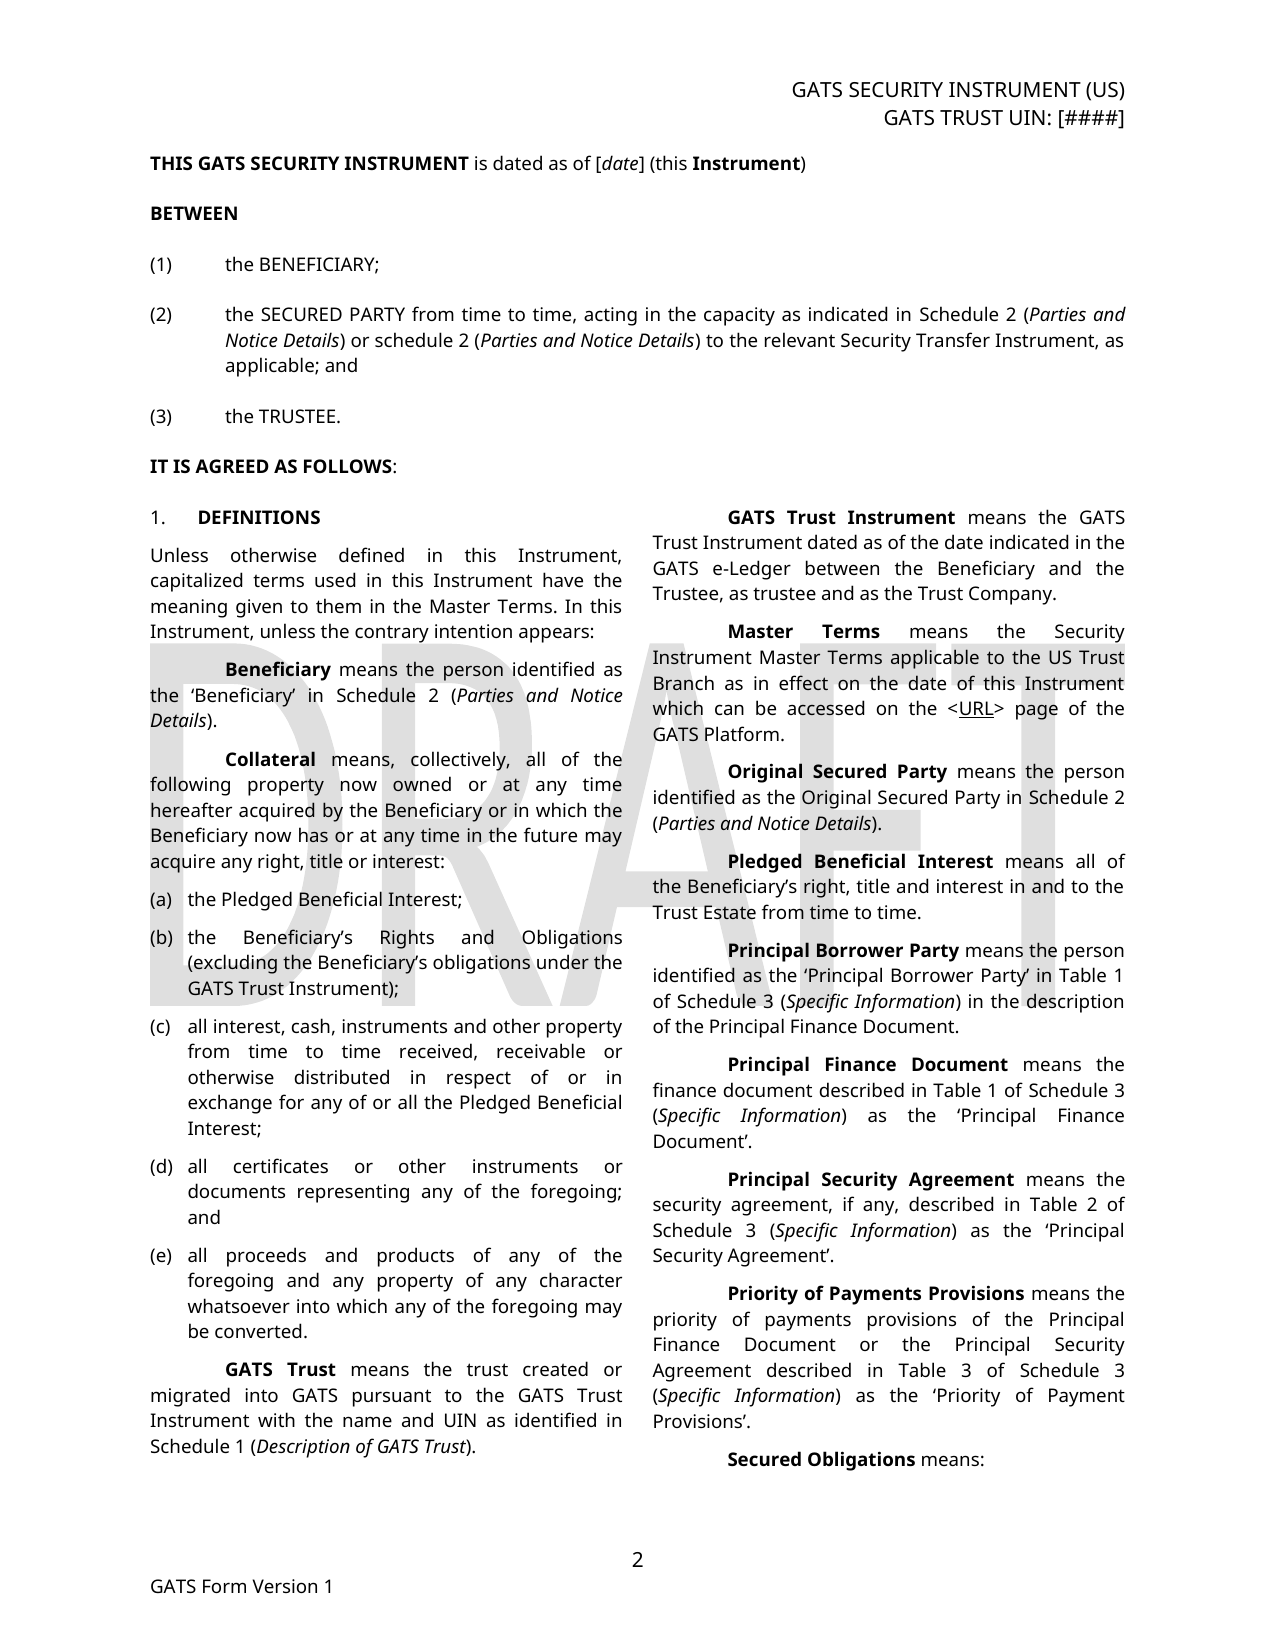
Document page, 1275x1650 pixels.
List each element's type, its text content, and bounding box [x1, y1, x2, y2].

text GATS Trust means the trust created or migrated into GATS pursuant to the GATS Trust Instrument with the name and UIN as identified in Schedule 1 (Description of GATS Trust). [150, 1357, 623, 1459]
text Unless otherwise defined in this Instrument, capitalized terms used in this Instrument have the meaning given to them in the Master Terms. In this Instrument, unless the contrary intention appears: [150, 542, 623, 644]
text all proceeds and products of any of the foregoing and any property of any character whatsoever into which any of the foregoing may be converted. [150, 1242, 623, 1344]
list IT IS AGREED AS FOLLOWS: [150, 454, 1125, 479]
text Collateral means, collectively, all of the following property now owned or at any time hereafter acquired by the Beneficiary or in which the Beneficiary now has or at any time in the future may acquire any right, title or interest: [150, 746, 623, 873]
text Principal Borrower Party means the person identified as the ‘Principal Borrower Party’ in Table 1 of Schedule 3 (Specific Information) in the description of the Principal Finance Document. [652, 937, 1125, 1039]
text Beneficiary means the person identified as the ‘Beneficiary’ in Schedule 2 (Parties and Notice Details). [150, 657, 623, 733]
text the Pledged Beneficial Interest; [150, 886, 623, 911]
text Pledged Beneficial Interest means all of the Beneficiary’s right, title and interest in and to the Trust Estate from time to time. [652, 848, 1125, 924]
text THIS GATS SECURITY INSTRUMENT is dated as of [date] (this Instrument) [150, 150, 1125, 176]
text Master Terms means the Security Instrument Master Terms applicable to the US Trust Branch as in effect on the date of this Instrument which can be accessed on the <URL> page of the GATS Platform. [652, 619, 1125, 746]
text GATS Trust Instrument means the GATS Trust Instrument dated as of the date indicated in the GATS e-Ledger between the Beneficiary and the Trustee, as trustee and as the Trust Company. [652, 504, 1125, 606]
text Secured Obligations means: [652, 1446, 1125, 1472]
text Priority of Payments Provisions means the priority of payments provisions of the Principal Finance Document or the Principal Security Agreement described in Table 3 of Schedule 3 (Specific Information) as the ‘Priority of Payment Provisions’. [652, 1281, 1125, 1434]
text the Beneficiary’s Rights and Obligations (excluding the Beneficiary’s obligations under the GATS Trust Instrument); [150, 924, 623, 1001]
text the TRUSTEE. [150, 403, 1125, 429]
text all interest, cash, instruments and other property from time to time received, receivable or otherwise distributed in respect of or in exchange for any of or all the Pledged Beneficial Interest; [150, 1013, 623, 1141]
text Principal Finance Document means the finance document described in Table 1 of Schedule 3 (Specific Information) as the ‘Principal Finance Document’. [652, 1052, 1125, 1154]
text all certificates or other instruments or documents representing any of the foregoing; and [150, 1153, 623, 1230]
list Definitions [150, 504, 623, 530]
text the BENEFICIARY; [150, 251, 1125, 277]
text BETWEEN [150, 201, 1125, 226]
text Original Secured Party means the person identified as the Original Secured Party in Schedule 2 (Parties and Notice Details). [652, 759, 1125, 835]
text Principal Security Agreement means the security agreement, if any, described in Table 2 of Schedule 3 (Specific Information) as the ‘Principal Security Agreement’. [652, 1166, 1125, 1268]
text the SECURED PARTY from time to time, acting in the capacity as indicated in Schedule 2 (Parties and Notice Details) or schedule 2 (Parties and Notice Details) to the relevant Security Transfer Instrument, as applicable; and [150, 302, 1125, 378]
